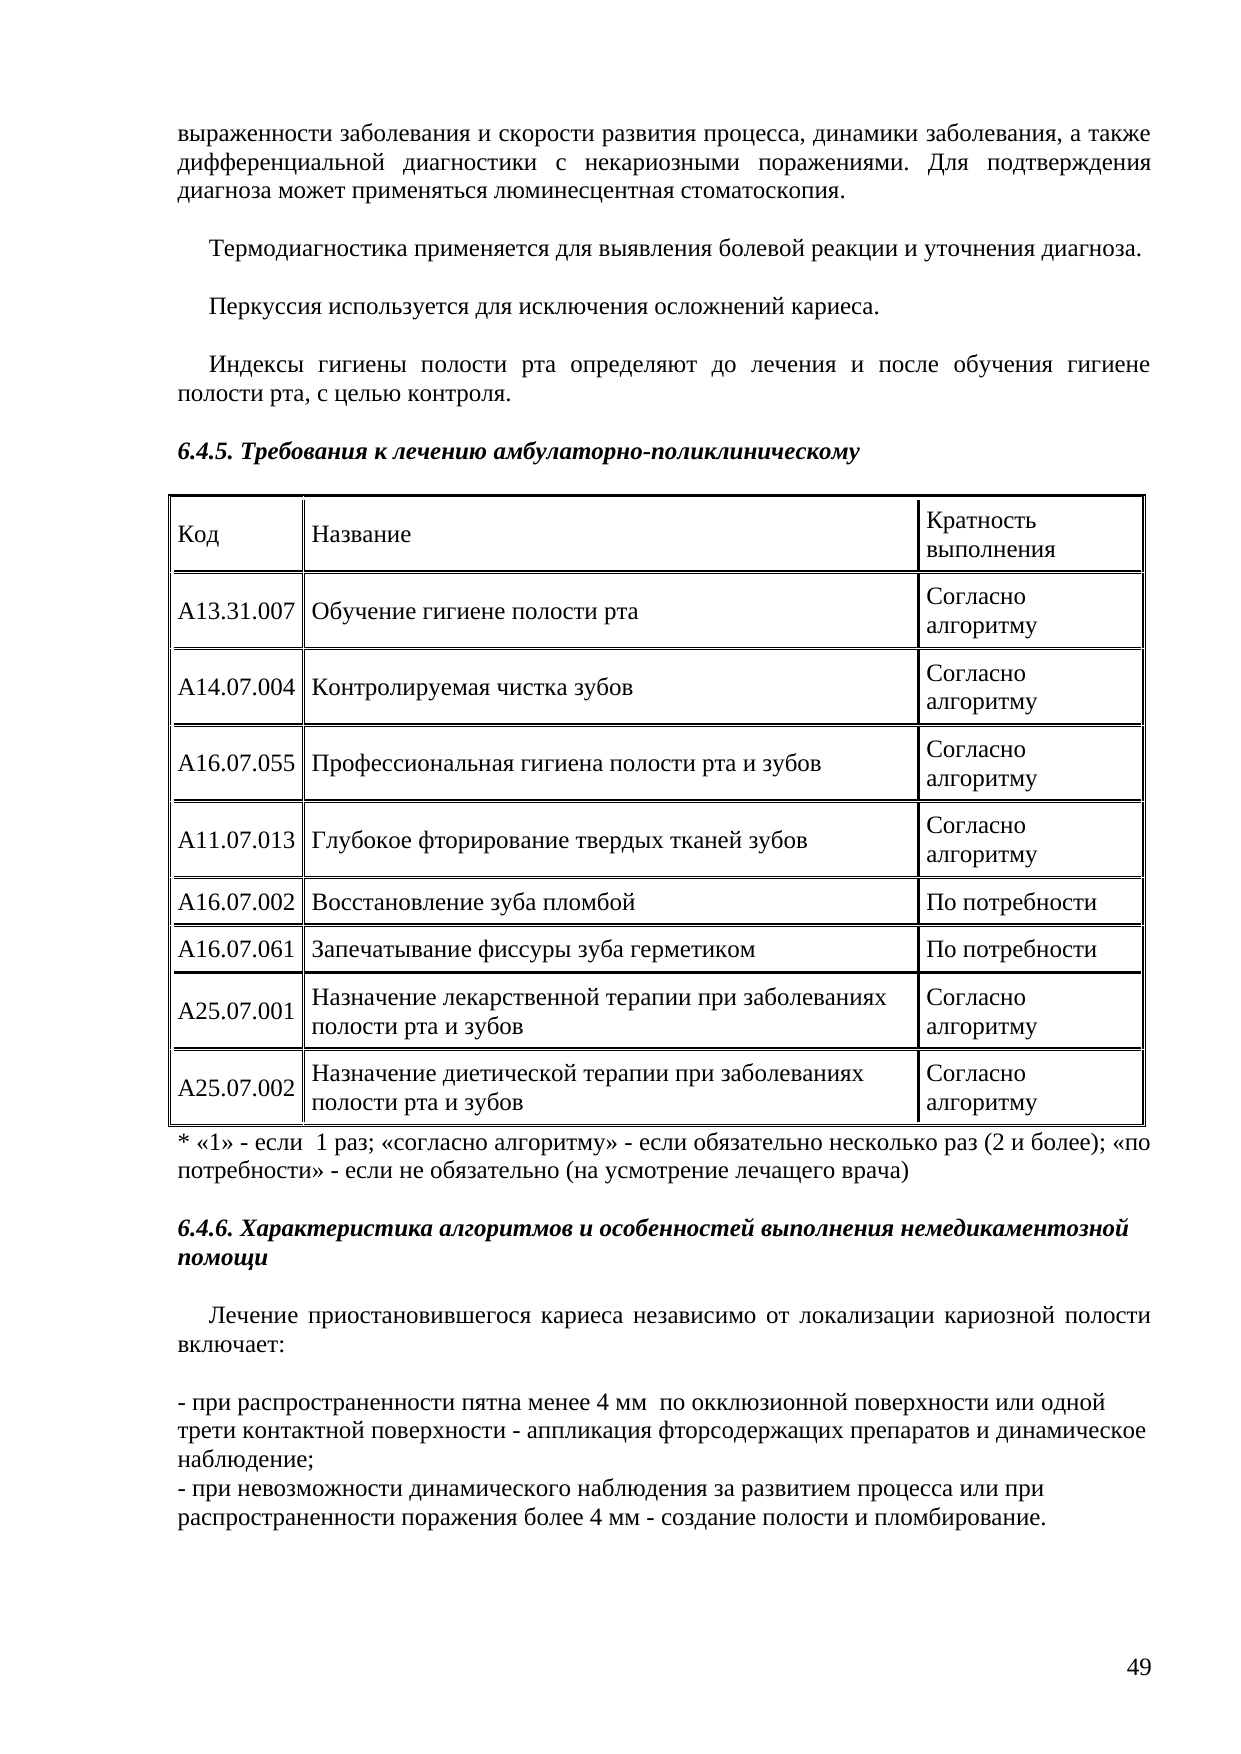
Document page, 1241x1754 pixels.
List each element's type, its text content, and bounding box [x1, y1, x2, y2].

table_cell Назначение лекарственной терапии при заболеваниях полости рта и зубов [305, 974, 917, 1047]
table_cell А13.31.007 [171, 570, 302, 647]
table_cell Запечатывание фиссуры зуба герметиком [305, 927, 917, 971]
table_header Название [304, 497, 918, 570]
table_cell Глубокое фторирование твердых тканей зубов [305, 803, 917, 876]
table_cell А25.07.002 [171, 1047, 304, 1124]
table_cell Согласно алгоритму [918, 647, 1144, 723]
table_cell A11.07.013 [171, 799, 302, 876]
table_cell Восстановление зуба пломбой [305, 879, 917, 923]
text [177, 118, 1152, 204]
text Индексы гигиены полости рта определяют до лечения и после обучения гигиене полости рта, с целью контроля. [177, 349, 1152, 407]
table_cell А25.07.001 [171, 971, 302, 1047]
table_cell Согласно алгоритму [918, 1047, 1143, 1124]
text Лечение приостановившегося кариеса независимо от локализации кариозной полости включает: [177, 1300, 1152, 1358]
table_cell Согласно алгоритму [920, 971, 1142, 1047]
table_cell Обучение гигиене полости рта [305, 574, 917, 647]
table_cell Назначение диетической терапии при заболеваниях полости рта и зубов [304, 1051, 918, 1124]
table_cell А16.07.061 [171, 923, 302, 971]
table_cell Согласно алгоритму [920, 723, 1143, 799]
table_cell Согласно алгоритму [920, 570, 1143, 647]
table_cell Профессиональная гигиена полости рта и зубов [305, 727, 917, 799]
text - при распространенности пятна менее по окклюзионной поверхности или одной трети контактной поверхности - аппликация фторсодержащих препаратов и динамическое наблюдение; - при невозможности динамического наблюдения за развитием процесса или при распространенности поражения более - создание полости и пломбирование. [177, 1387, 1152, 1531]
table_cell Контролируемая чистка зубов [305, 650, 917, 723]
table_cell По потребности [920, 923, 1143, 971]
table_cell По потребности [918, 876, 1144, 923]
table_cell А16.07.002 [169, 876, 304, 923]
table_cell Согласно алгоритму [920, 799, 1143, 876]
table_header Код [171, 497, 304, 570]
text Перкуссия используется для исключения осложнений кариеса. [177, 291, 1152, 320]
text * «1» - если 1 раз; «согласно алгоритму» - если обязательно несколько раз (2 и более); «по потребности» - если не обязательно (на усмотрение лечащего врача) [177, 1127, 1152, 1184]
text Термодиагностика применяется для выявления болевой реакции и уточнения диагноза. [177, 233, 1152, 262]
table_cell А16.07.055 [171, 723, 302, 799]
table_header Кратность выполнения [918, 497, 1142, 570]
subtitle 6.4.5. Требования к лечению амбулаторно-поликлиническому [177, 436, 1152, 465]
subtitle 6.4.6. Характеристика алгоритмов и особенностей выполнения немедикаментозной помощи [177, 1213, 1152, 1271]
table_cell А14.07.004 [169, 647, 304, 723]
